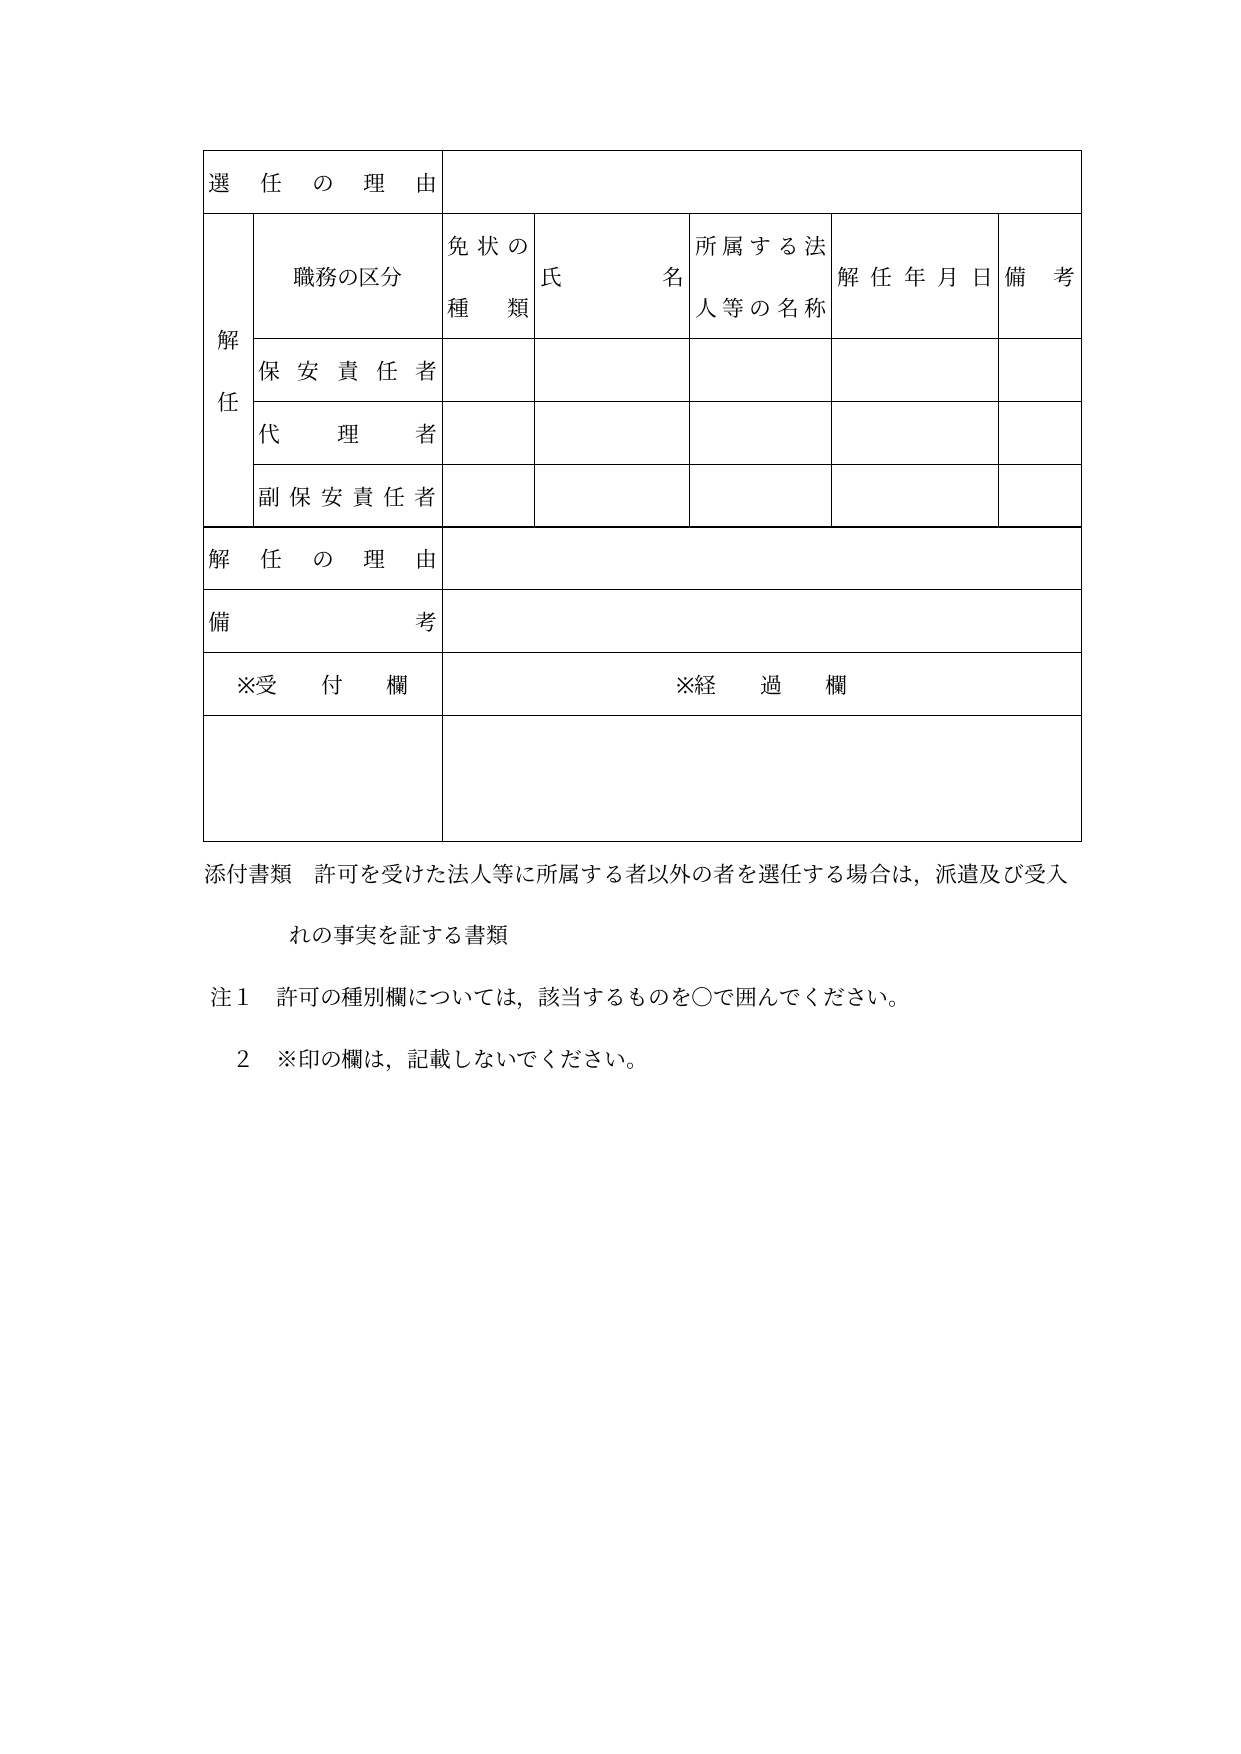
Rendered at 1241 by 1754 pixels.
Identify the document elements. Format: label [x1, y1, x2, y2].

table_header [177, 150, 1093, 1089]
